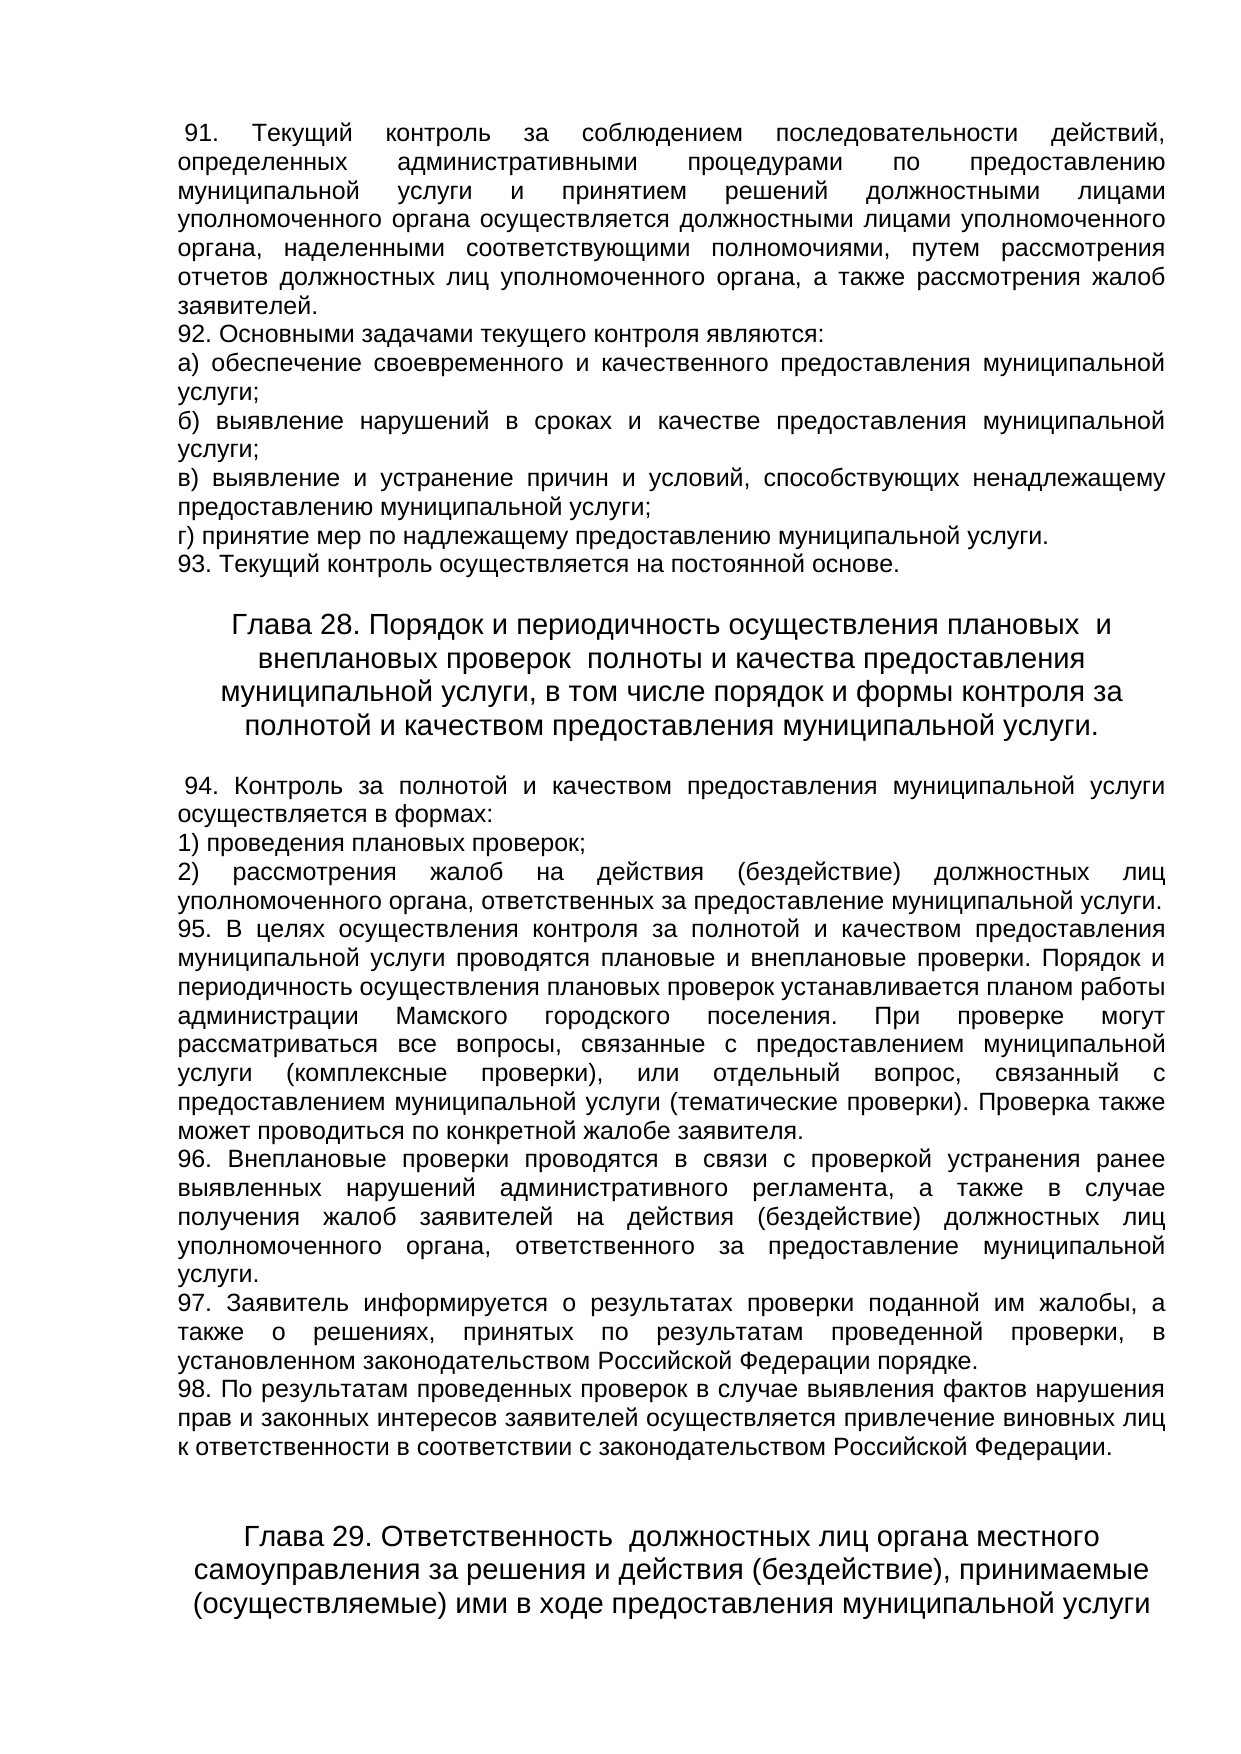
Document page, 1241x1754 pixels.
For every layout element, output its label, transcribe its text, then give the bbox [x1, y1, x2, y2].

text 96. Внеплановые проверки проводятся в связи с проверкой устранения ранее выявленных нарушений административного регламента, а также в случае получения жалоб заявителей на действия (бездействие) должностных лиц уполномоченного органа, ответственного за предоставление муниципальной услуги. [177, 1144, 1167, 1288]
text 91. Текущий контроль за соблюдением последовательности действий, определенных административными процедурами по предоставлению муниципальной услуги и принятием решений должностными лицами уполномоченного органа осуществляется должностными лицами уполномоченного органа, наделенными соответствующими полномочиями, путем рассмотрения отчетов должностных лиц уполномоченного органа, а также рассмотрения жалоб заявителей. [177, 118, 1167, 319]
text 93. Текущий контроль осуществляется на постоянной основе. [177, 549, 1167, 578]
text в) выявление и устранение причин и условий, способствующих ненадлежащему предоставлению муниципальной услуги; [177, 463, 1167, 521]
text 95. В целях осуществления контроля за полнотой и качеством предоставления муниципальной услуги проводятся плановые и внеплановые проверки. Порядок и периодичность осуществления плановых проверок устанавливается планом работы администрации Мамского городского поселения. При проверке могут рассматриваться все вопросы, связанные с предоставлением муниципальной услуги (комплексные проверки), или отдельный вопрос, связанный с предоставлением муниципальной услуги (тематические проверки). Проверка также может проводиться по конкретной жалобе заявителя. [177, 914, 1167, 1144]
text Глава 29. Ответственность должностных лиц органа местного самоуправления за решения и действия (бездействие), принимаемые (осуществляемые) ими в ходе предоставления муниципальной услуги [177, 1518, 1167, 1619]
text 2) рассмотрения жалоб на действия (бездействие) должностных лиц уполномоченного органа, ответственных за предоставление муниципальной услуги. [177, 857, 1167, 914]
text г) принятие мер по надлежащему предоставлению муниципальной услуги. [177, 521, 1167, 549]
text 97. Заявитель информируется о результатах проверки поданной им жалобы, а также о решениях, принятых по результатам проведенной проверки, в установленном законодательством Российской Федерации порядке. [177, 1288, 1167, 1374]
text 1) проведения плановых проверок; [177, 828, 1167, 857]
text 92. Основными задачами текущего контроля являются: [177, 319, 1167, 348]
text б) выявление нарушений в сроках и качестве предоставления муниципальной услуги; [177, 406, 1167, 463]
text 94. Контроль за полнотой и качеством предоставления муниципальной услуги осуществляется в формах: [177, 771, 1167, 828]
text Глава 28. Порядок и периодичность осуществления плановых и внеплановых проверок полноты и качества предоставления муниципальной услуги, в том числе порядок и формы контроля за полнотой и качеством предоставления муниципальной услуги. [177, 607, 1167, 741]
text а) обеспечение своевременного и качественного предоставления муниципальной услуги; [177, 348, 1167, 406]
text 98. По результатам проведенных проверок в случае выявления фактов нарушения прав и законных интересов заявителей осуществляется привлечение виновных лиц к ответственности в соответствии с законодательством Российской Федерации. [177, 1374, 1167, 1461]
